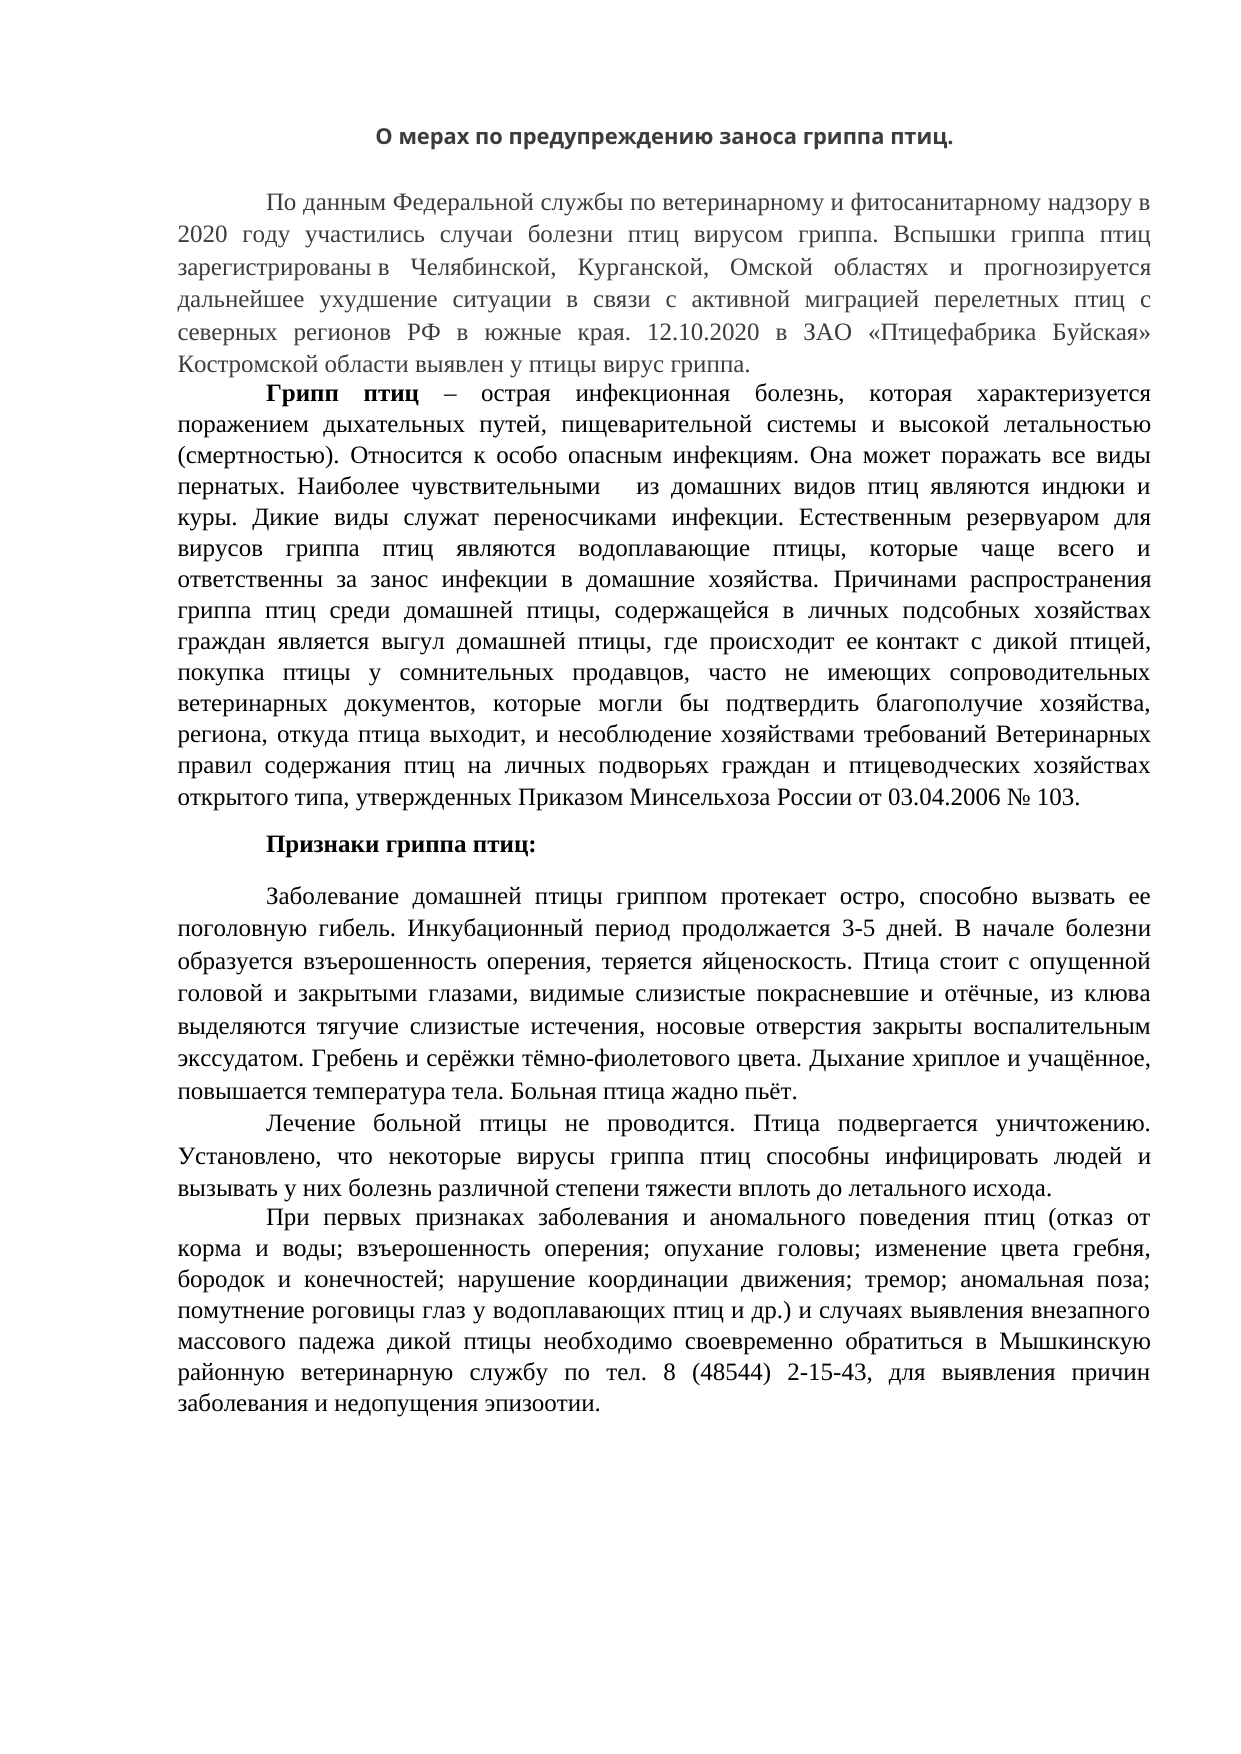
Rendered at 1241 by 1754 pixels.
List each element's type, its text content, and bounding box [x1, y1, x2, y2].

text По данным Федеральной службы по ветеринарному и фитосанитарному надзору в 2020 году участились случаи болезни птиц вирусом гриппа. Вспышки гриппа птиц зарегистрированы в Челябинской, Курганской, Омской областях и прогнозируется дальнейшее ухудшение ситуации в связи с активной миграцией перелетных птиц с северных регионов РФ в южные края. 12.10.2020 в ЗАО «Птицефабрика Буйская» Костромской области выявлен у птицы вирус гриппа. [177, 183, 1152, 378]
text Признаки гриппа птиц: [177, 829, 1152, 858]
text Грипп птиц – острая инфекционная болезнь, которая характеризуется поражением дыхательных путей, пищеварительной системы и высокой летальностью (смертностью). Относится к особо опасным инфекциям. Она может поражать все виды пернатых. Наиболее чувствительными из домашних видов птиц являются индюки и куры. Дикие виды служат переносчиками инфекции. Естественным резервуаром для вирусов гриппа птиц являются водоплавающие птицы, которые чаще всего и ответственны за занос инфекции в домашние хозяйства. Причинами распространения гриппа птиц среди домашней птицы, содержащейся в личных подсобных хозяйствах граждан является выгул домашней птицы, где происходит ее контакт с дикой птицей, покупка птицы у сомнительных продавцов, часто не имеющих сопроводительных ветеринарных документов, которые могли бы подтвердить благополучие хозяйства, региона, откуда птица выходит, и несоблюдение хозяйствами требований Ветеринарных правил содержания птиц на личных подворьях граждан и птицеводческих хозяйствах открытого типа, утвержденных Приказом Минсельхоза России от 03.04.2006 № 103. [177, 378, 1152, 810]
text Заболевание домашней птицы гриппом протекает остро, способно вызвать ее поголовную гибель. Инкубационный период продолжается 3-5 дней. В начале болезни образуется взъерошенность оперения, теряется яйценоскость. Птица стоит с опущенной головой и закрытыми глазами, видимые слизистые покрасневшие и отёчные, из клюва выделяются тягучие слизистые истечения, носовые отверстия закрыты воспалительным экссудатом. Гребень и серёжки тёмно-фиолетового цвета. Дыхание хриплое и учащённое, повышается температура тела. Больная птица жадно пьёт. [177, 877, 1152, 1104]
text Лечение больной птицы не проводится. Птица подвергается уничтожению. Установлено, что некоторые вирусы гриппа птиц способны инфицировать людей и вызывать у них болезнь различной степени тяжести вплоть до летального исхода. [177, 1104, 1152, 1202]
text При первых признаках заболевания и аномального поведения птиц (отказ от корма и воды; взъерошенность оперения; опухание головы; изменение цвета гребня, бородок и конечностей; нарушение координации движения; тремор; аномальная поза; помутнение роговицы глаз у водоплавающих птиц и др.) и случаях выявления внезапного массового падежа дикой птицы необходимо своевременно обратиться в Мышкинскую районную ветеринарную службу по тел. 8 (48544) 2-15-43, для выявления причин заболевания и недопущения эпизоотии. [177, 1202, 1152, 1417]
text О мерах по предупреждению заноса гриппа птиц. [177, 118, 1152, 151]
